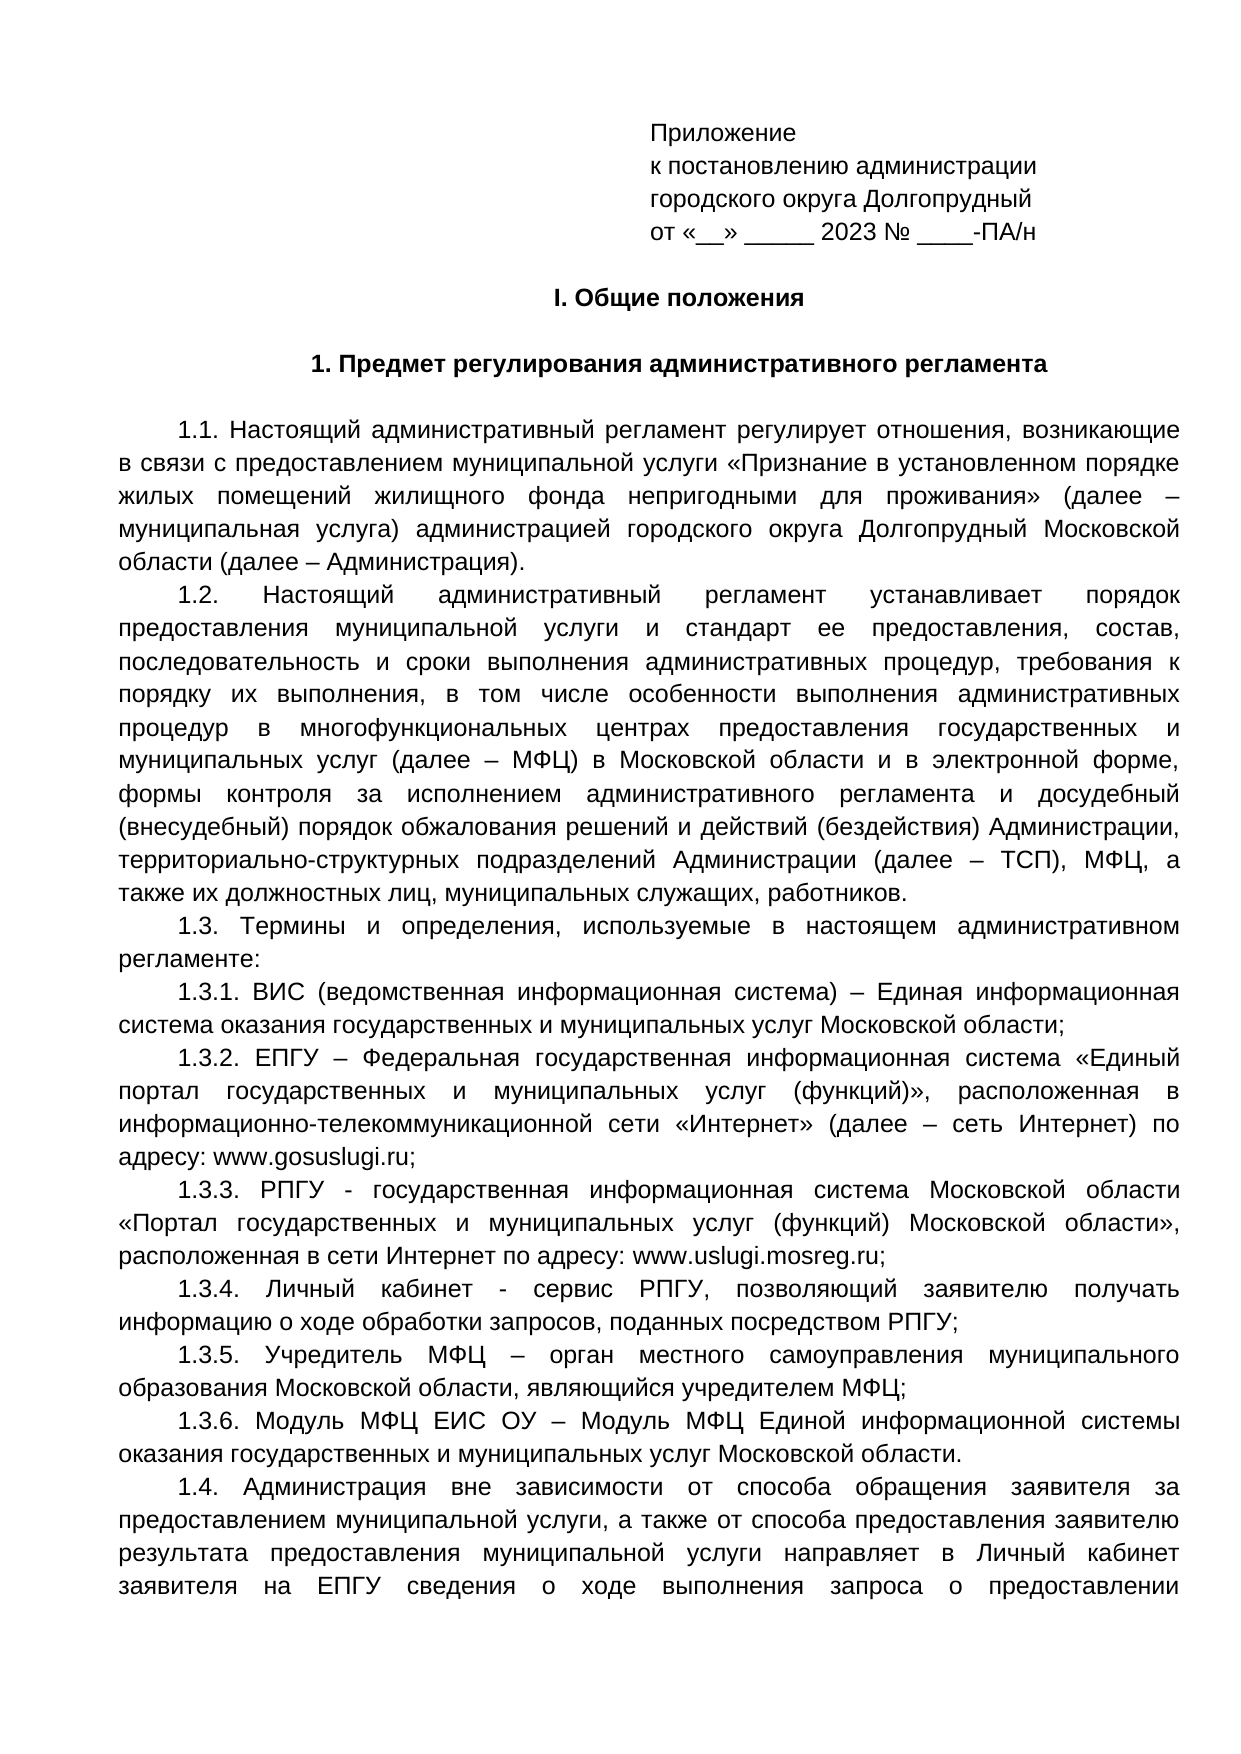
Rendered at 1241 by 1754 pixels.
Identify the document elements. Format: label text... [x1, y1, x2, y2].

subtitle 1. Предмет регулирования административного регламента [118, 349, 1181, 378]
text 1.2. Настоящий административный регламент устанавливает порядок предоставления муниципальной услуги и стандарт ее предоставления, состав, последовательность и сроки выполнения административных процедур, требования к порядку их выполнения, в том числе особенности выполнения административных процедур в многофункциональных центрах предоставления государственных и муниципальных услуг (далее – МФЦ) в Московской области и в электронной форме, формы контроля за исполнением административного регламента и досудебный (внесудебный) порядок обжалования решений и действий (бездействия) Администрации, территориально-структурных подразделений Администрации (далее – ТСП), МФЦ, а также их должностных лиц, муниципальных служащих, работников. [118, 580, 1181, 906]
text 1.3.4. Личный кабинет - сервис РПГУ, позволяющий заявителю получать информацию о ходе обработки запросов, поданных посредством РПГУ; [118, 1274, 1181, 1336]
text от «__» _____ 2023 № ____-ПА/н [118, 217, 1181, 246]
text 1.1. Настоящий административный регламент регулирует отношения, возникающие в связи с предоставлением муниципальной услуги «Признание в установленном порядке жилых помещений жилищного фонда непригодными для проживания» (далее – муниципальная услуга) администрацией городского округа Долгопрудный Московской области (далее – Администрация). [118, 415, 1181, 576]
text 1.3.6. Модуль МФЦ ЕИС ОУ – Модуль МФЦ Единой информационной системы оказания государственных и муниципальных услуг Московской области. [118, 1406, 1181, 1468]
text 1.3.1. ВИС (ведомственная информационная система) – Единая информационная система оказания государственных и муниципальных услуг Московской области; [118, 977, 1181, 1038]
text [118, 1472, 1181, 1600]
text 1.3.2. ЕПГУ – Федеральная государственная информационная система «Единый портал государственных и муниципальных услуг (функций)», расположенная в информационно-телекоммуникационной сети «Интернет» (далее – сеть Интернет) по адресу: www.gosuslugi.ru; [118, 1043, 1181, 1171]
text 1.3.5. Учредитель МФЦ – орган местного самоуправления муниципального образования Московской области, являющийся учредителем МФЦ; [118, 1340, 1181, 1402]
text 1.3. Термины и определения, используемые в настоящем административном регламенте: [118, 911, 1181, 972]
text 1.3.3. РПГУ - государственная информационная система Московской области «Портал государственных и муниципальных услуг (функций) Московской области», расположенная в сети Интернет по адресу: www.uslugi.mosreg.ru; [118, 1175, 1181, 1269]
text Приложение [118, 118, 1181, 147]
subtitle I. Общие положения [118, 283, 1181, 312]
text к постановлению администрации [118, 151, 1181, 180]
text городского округа Долгопрудный [118, 184, 1181, 213]
